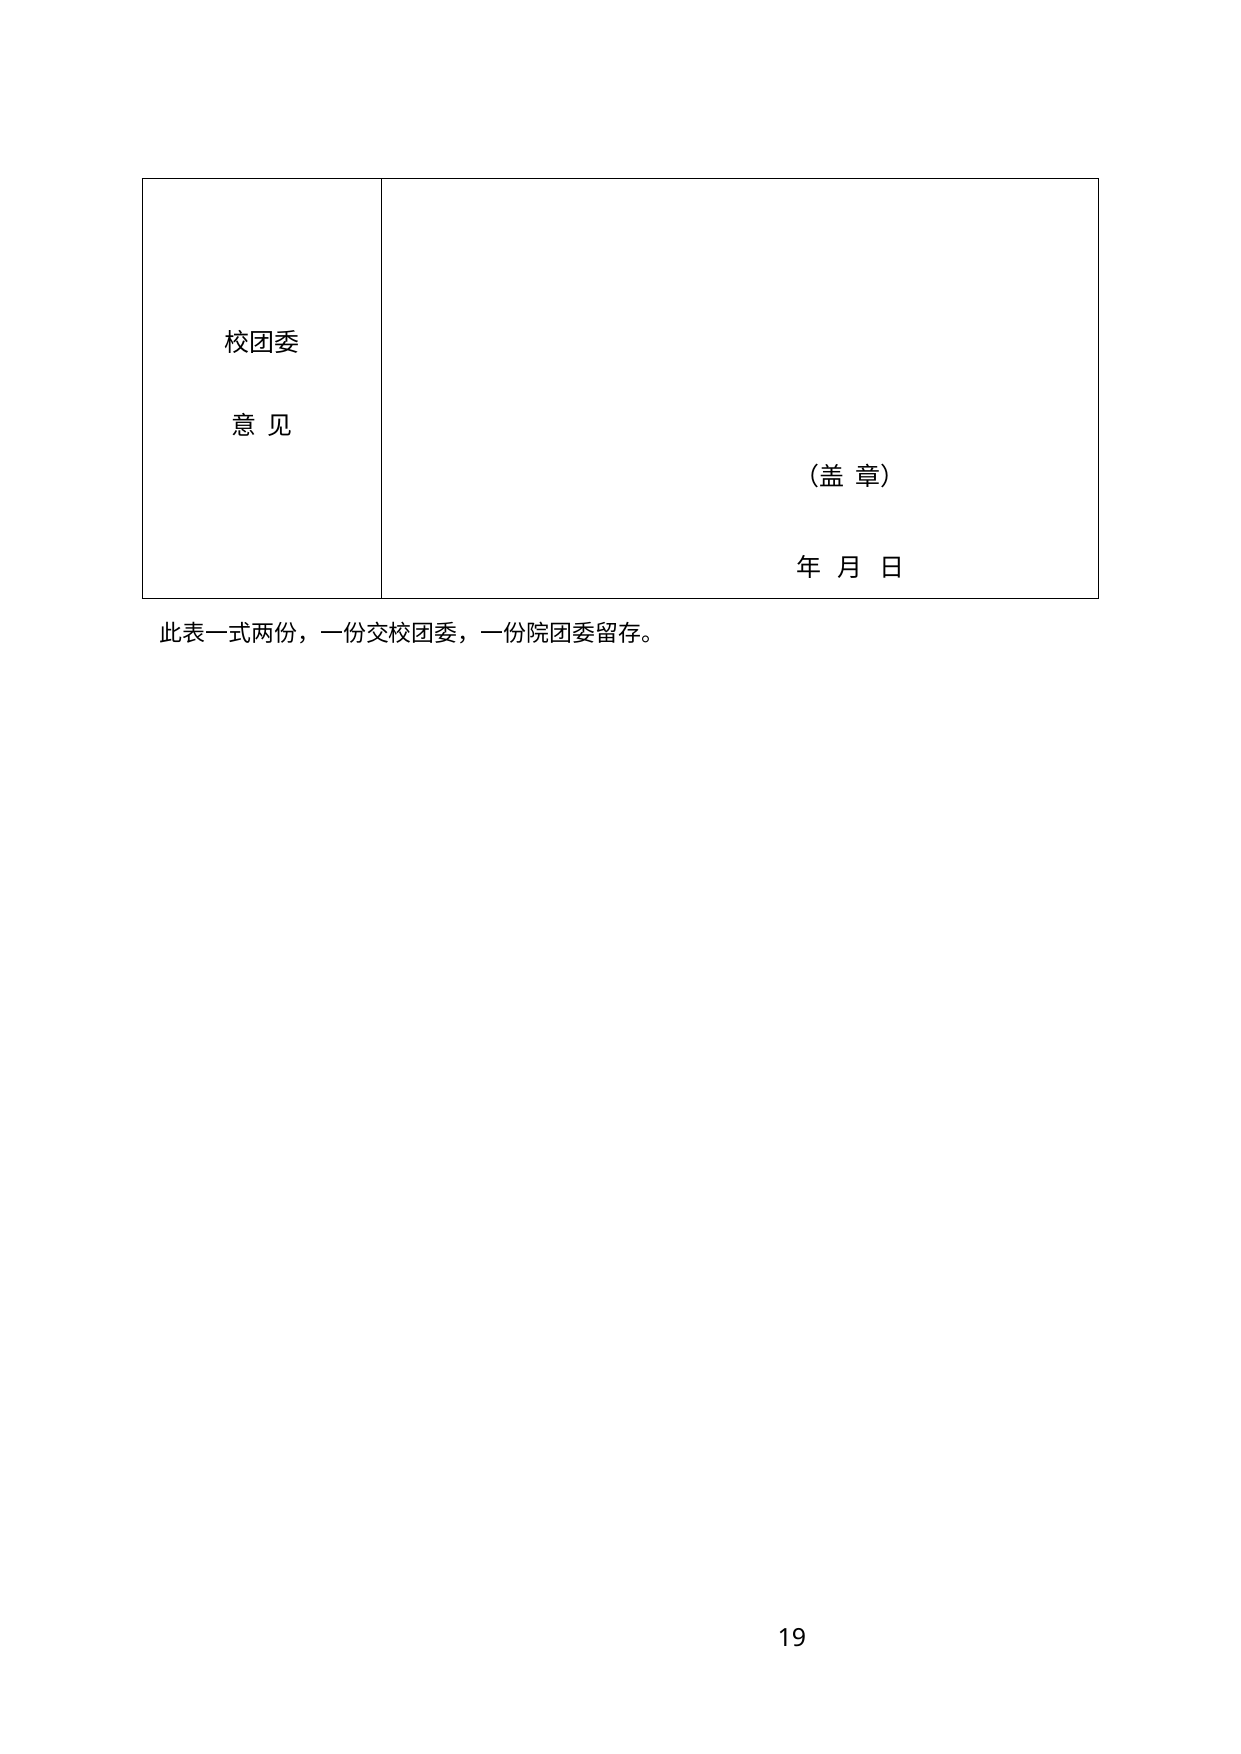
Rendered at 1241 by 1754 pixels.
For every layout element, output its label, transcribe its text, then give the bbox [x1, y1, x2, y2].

table_cell （盖 章） 年 月 日 [382, 179, 1098, 598]
text 此表一式两份，一份交校团委，一份院团委留存。 [159, 599, 1081, 664]
table_cell 校团委 意 见 [143, 179, 381, 598]
